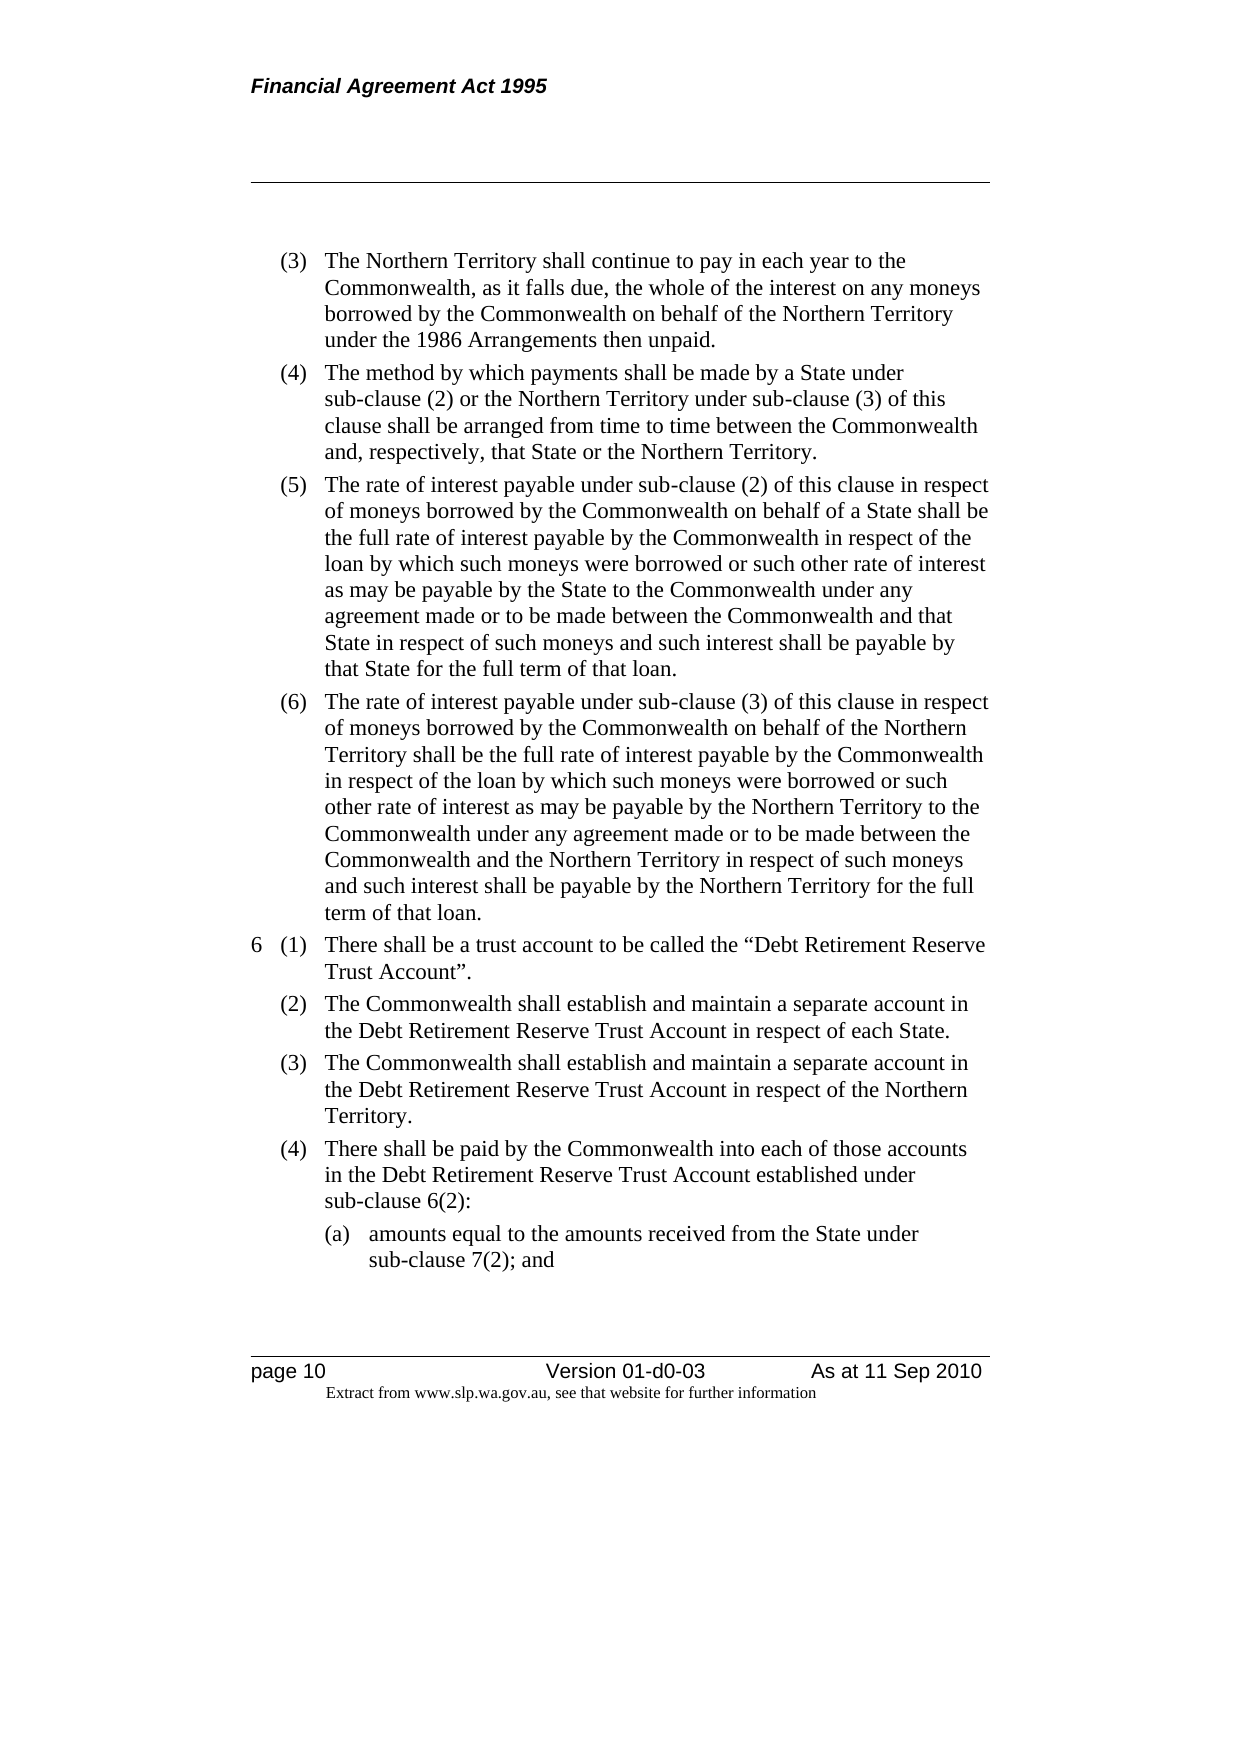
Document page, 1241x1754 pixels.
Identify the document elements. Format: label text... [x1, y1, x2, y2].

text (3) The Commonwealth shall establish and maintain a separate account in the Debt Retirement Reserve Trust Account in respect of the Northern Territory. [251, 1049, 990, 1128]
text (a) amounts equal to the amounts received from the State under sub-clause 7(2); and [251, 1220, 990, 1273]
text (5) The rate of interest payable under sub-clause (2) of this clause in respect of moneys borrowed by the Commonwealth on behalf of a State shall be the full rate of interest payable by the Commonwealth in respect of the loan by which such moneys were borrowed or such other rate of interest as may be payable by the State to the Commonwealth under any agreement made or to be made between the Commonwealth and that State in respect of such moneys and such interest shall be payable by that State for the full term of that loan. [251, 471, 990, 682]
text (3) The Northern Territory shall continue to pay in each year to the Commonwealth, as it falls due, the whole of the interest on any moneys borrowed by the Commonwealth on behalf of the Northern Territory under the 1986 Arrangements then unpaid. [251, 247, 990, 353]
text (2) The Commonwealth shall establish and maintain a separate account in the Debt Retirement Reserve Trust Account in respect of each State. [251, 990, 990, 1043]
text 6 (1) There shall be a trust account to be called the “Debt Retirement Reserve Trust Account”. [251, 931, 990, 984]
text (4) The method by which payments shall be made by a State under sub-clause (2) or the Northern Territory under sub-clause (3) of this clause shall be arranged from time to time between the Commonwealth and, respectively, that State or the Northern Territory. [251, 359, 990, 464]
text (6) The rate of interest payable under sub-clause (3) of this clause in respect of moneys borrowed by the Commonwealth on behalf of the Northern Territory shall be the full rate of interest payable by the Commonwealth in respect of the loan by which such moneys were borrowed or such other rate of interest as may be payable by the Northern Territory to the Commonwealth under any agreement made or to be made between the Commonwealth and the Northern Territory in respect of such moneys and such interest shall be payable by the Northern Territory for the full term of that loan. [251, 688, 990, 925]
text (4) There shall be paid by the Commonwealth into each of those accounts in the Debt Retirement Reserve Trust Account established under sub-clause 6(2): [251, 1134, 990, 1214]
